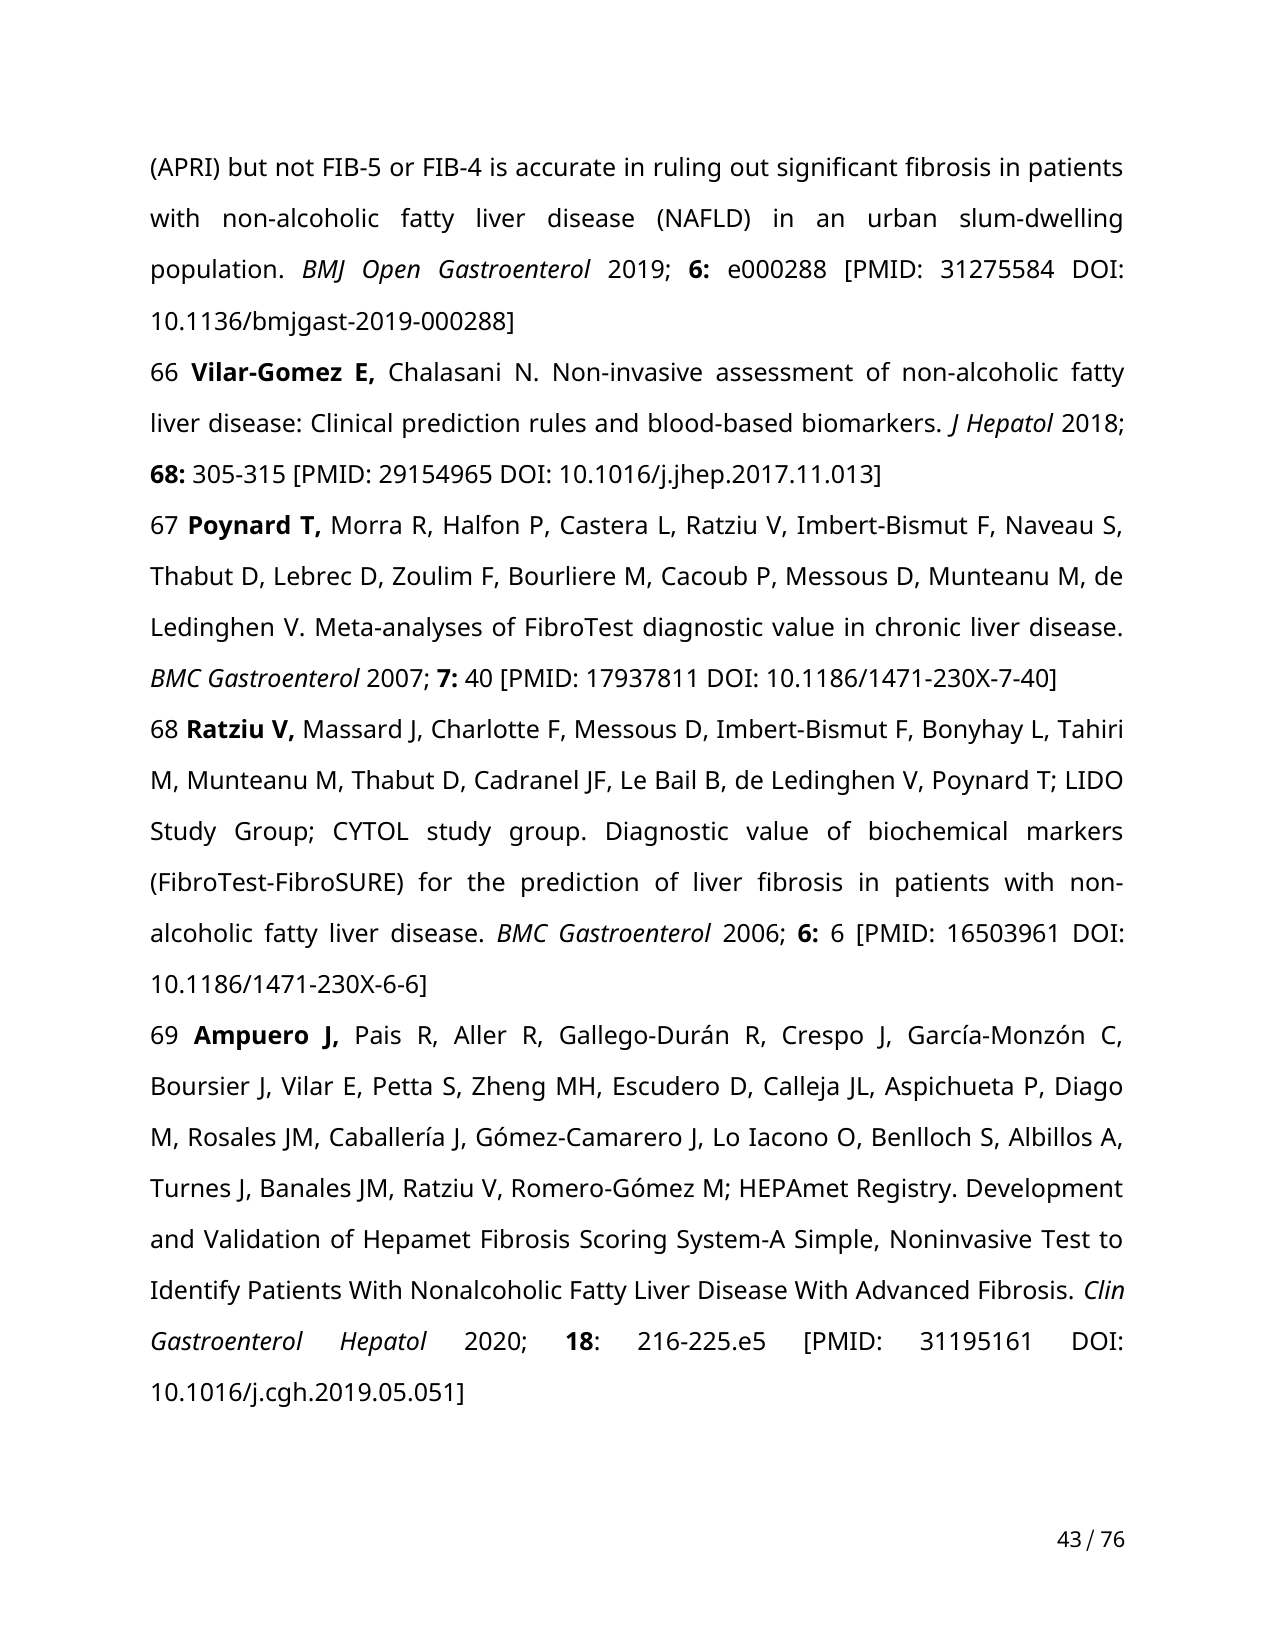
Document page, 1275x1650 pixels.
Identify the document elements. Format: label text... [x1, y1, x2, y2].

text 66 Vilar-Gomez E, Chalasani N. Non-invasive assessment of non-alcoholic fatty liver disease: Clinical prediction rules and blood-based biomarkers. J Hepatol 2018; 68: 305-315 [PMID: 29154965 DOI: 10.1016/j.jhep.2017.11.013] [150, 354, 1125, 490]
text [150, 150, 1125, 337]
text 68 Ratziu V, Massard J, Charlotte F, Messous D, Imbert-Bismut F, Bonyhay L, Tahiri M, Munteanu M, Thabut D, Cadranel JF, Le Bail B, de Ledinghen V, Poynard T; LIDO Study Group; CYTOL study group. Diagnostic value of biochemical markers (FibroTest-FibroSURE) for the prediction of liver fibrosis in patients with non-alcoholic fatty liver disease. BMC Gastroenterol 2006; 6: 6 [PMID: 16503961 DOI: 10.1186/1471-230X-6-6] [150, 711, 1125, 1001]
text 67 Poynard T, Morra R, Halfon P, Castera L, Ratziu V, Imbert-Bismut F, Naveau S, Thabut D, Lebrec D, Zoulim F, Bourliere M, Cacoub P, Messous D, Munteanu M, de Ledinghen V. Meta-analyses of FibroTest diagnostic value in chronic liver disease. BMC Gastroenterol 2007; 7: 40 [PMID: 17937811 DOI: 10.1186/1471-230X-7-40] [150, 507, 1125, 694]
text 69 Ampuero J, Pais R, Aller R, Gallego-Durán R, Crespo J, García-Monzón C, Boursier J, Vilar E, Petta S, Zheng MH, Escudero D, Calleja JL, Aspichueta P, Diago M, Rosales JM, Caballería J, Gómez-Camarero J, Lo Iacono O, Benlloch S, Albillos A, Turnes J, Banales JM, Ratziu V, Romero-Gómez M; HEPAmet Registry. Development and Validation of Hepamet Fibrosis Scoring System-A Simple, Noninvasive Test to Identify Patients With Nonalcoholic Fatty Liver Disease With Advanced Fibrosis. Clin Gastroenterol Hepatol 2020; 18: 216-225.e5 [PMID: 31195161 DOI: 10.1016/j.cgh.2019.05.051] [150, 1018, 1125, 1409]
